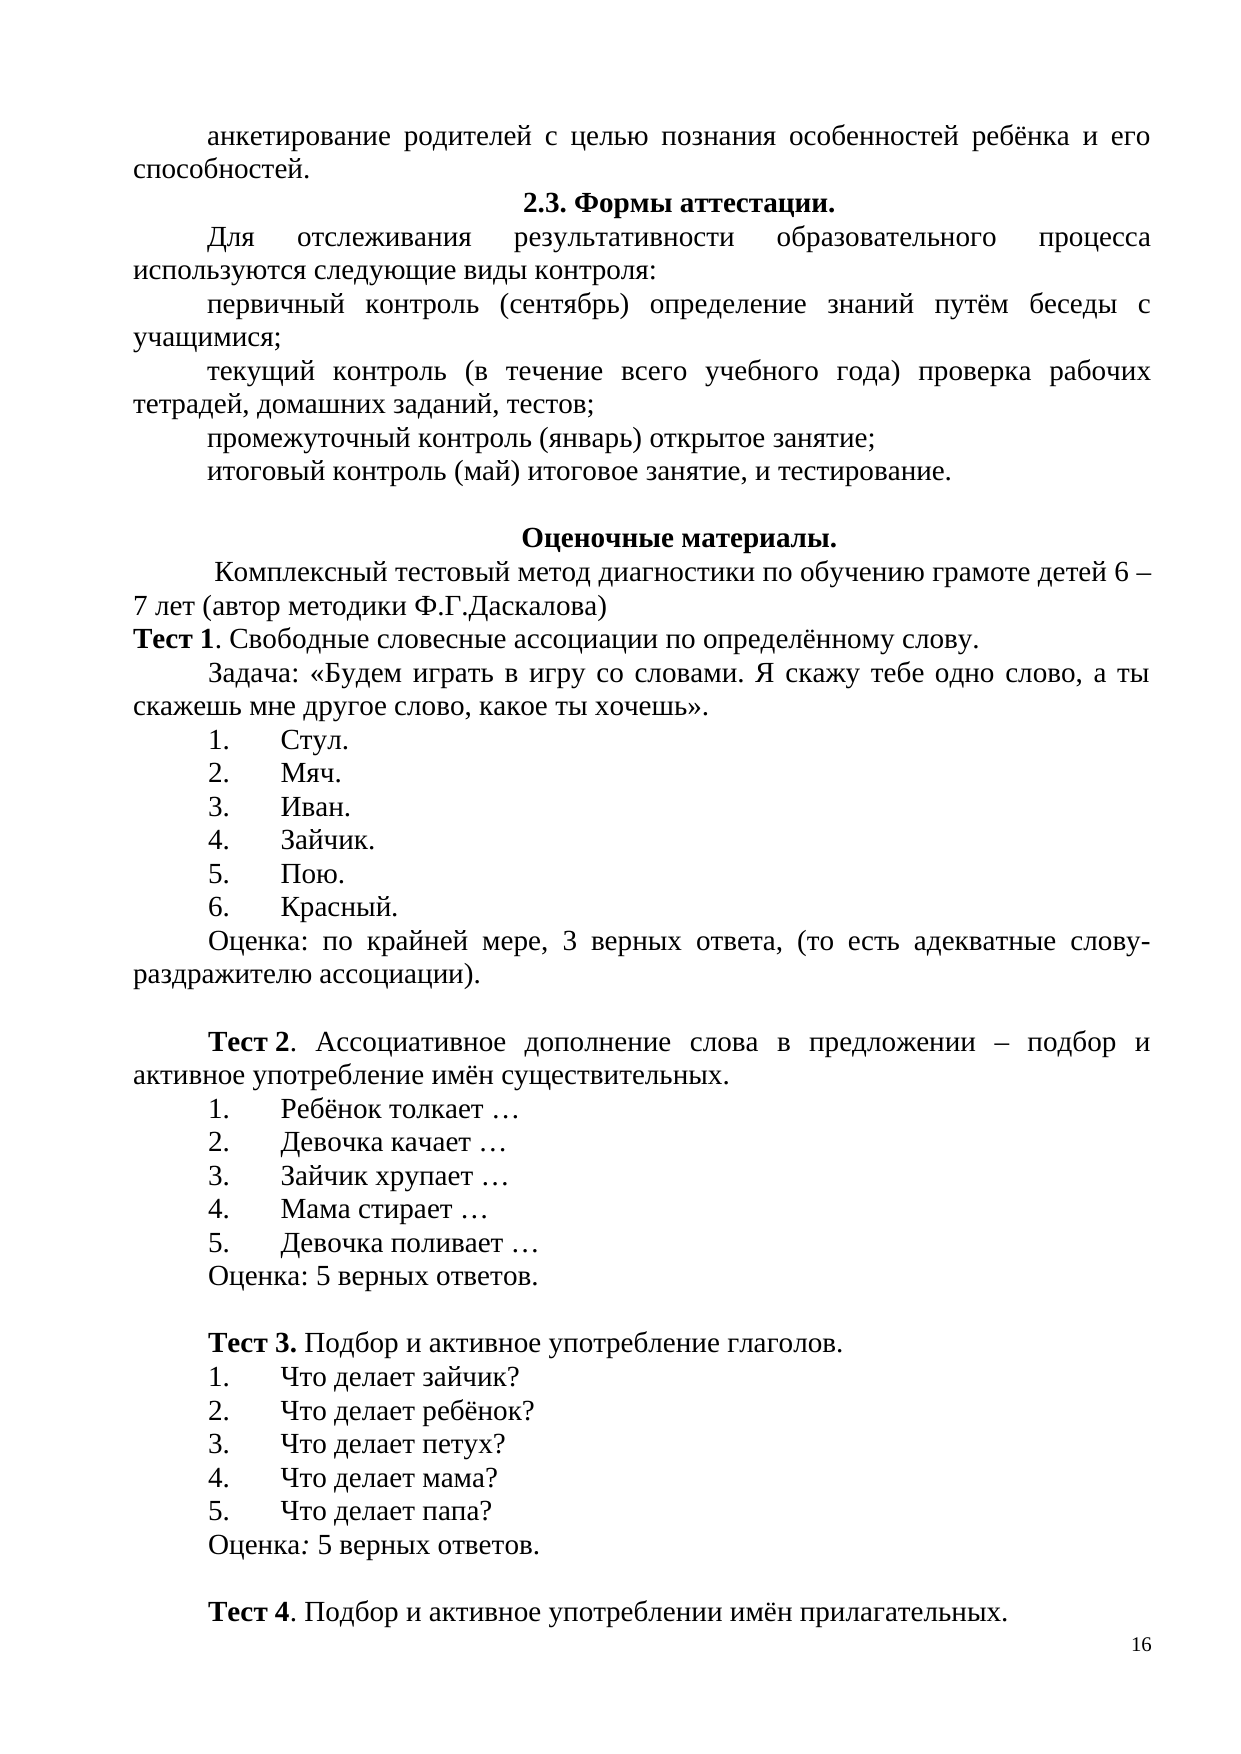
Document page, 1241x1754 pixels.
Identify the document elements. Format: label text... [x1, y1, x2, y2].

list Что делает ребёнок? [133, 1393, 1152, 1426]
text Тест 3. Подбор и активное употребление глаголов. [133, 1326, 1152, 1359]
text Тест 2. Ассоциативное дополнение слова в предложении – подбор и активное употребление имён существительных. [133, 1024, 1152, 1091]
text Оценка: по крайней мере, 3 верных ответа, (то есть адекватные слову-раздражителю ассоциации). [133, 923, 1152, 990]
list Красный. [133, 889, 1152, 923]
list Девочка поливает … [133, 1225, 1152, 1258]
list Мяч. [133, 755, 1152, 789]
list Что делает мама? [133, 1460, 1152, 1493]
text первичный контроль (сентябрь) определение знаний путём беседы с учащимися; [133, 286, 1152, 353]
list Иван. [133, 789, 1152, 822]
list Зайчик хрупает … [133, 1158, 1152, 1191]
text 2.3. Формы аттестации. [133, 185, 1152, 219]
text Оценка: 5 верных ответов. [133, 1258, 1152, 1292]
list Что делает папа? [133, 1493, 1152, 1527]
list Стул. [133, 722, 1152, 755]
text Комплексный тестовый метод диагностики по обучению грамоте детей 6 – 7 лет (автор методики Ф.Г.Даскалова) [133, 554, 1152, 621]
text промежуточный контроль (январь) открытое занятие; [133, 420, 1152, 453]
text Тест 1. Свободные словесные ассоциации по определённому слову. [133, 621, 1152, 655]
text Для отслеживания результативности образовательного процесса используются следующие виды контроля: [133, 219, 1152, 286]
text Тест 4. Подбор и активное употреблении имён прилагательных. [133, 1594, 1152, 1627]
text Оценочные материалы. [133, 521, 1152, 554]
list Что делает зайчик? [133, 1359, 1152, 1393]
list Ребёнок толкает … [133, 1091, 1152, 1124]
list Мама стирает … [133, 1191, 1152, 1225]
list Пою. [133, 856, 1152, 889]
text итоговый контроль (май) итоговое занятие, и тестирование. [133, 453, 1152, 487]
list Девочка качает … [133, 1124, 1152, 1158]
text Оценка: 5 верных ответов. [133, 1527, 1152, 1560]
list Зайчик. [133, 822, 1152, 856]
list Что делает петух? [133, 1426, 1152, 1460]
text Задача: «Будем играть в игру со словами. Я скажу тебе одно слово, а ты скажешь мне другое слово, какое ты хочешь». [133, 655, 1152, 722]
text анкетирование родителей с целью познания особенностей ребёнка и его способностей. [133, 118, 1152, 185]
text текущий контроль (в течение всего учебного года) проверка рабочих тетрадей, домашних заданий, тестов; [133, 353, 1152, 420]
